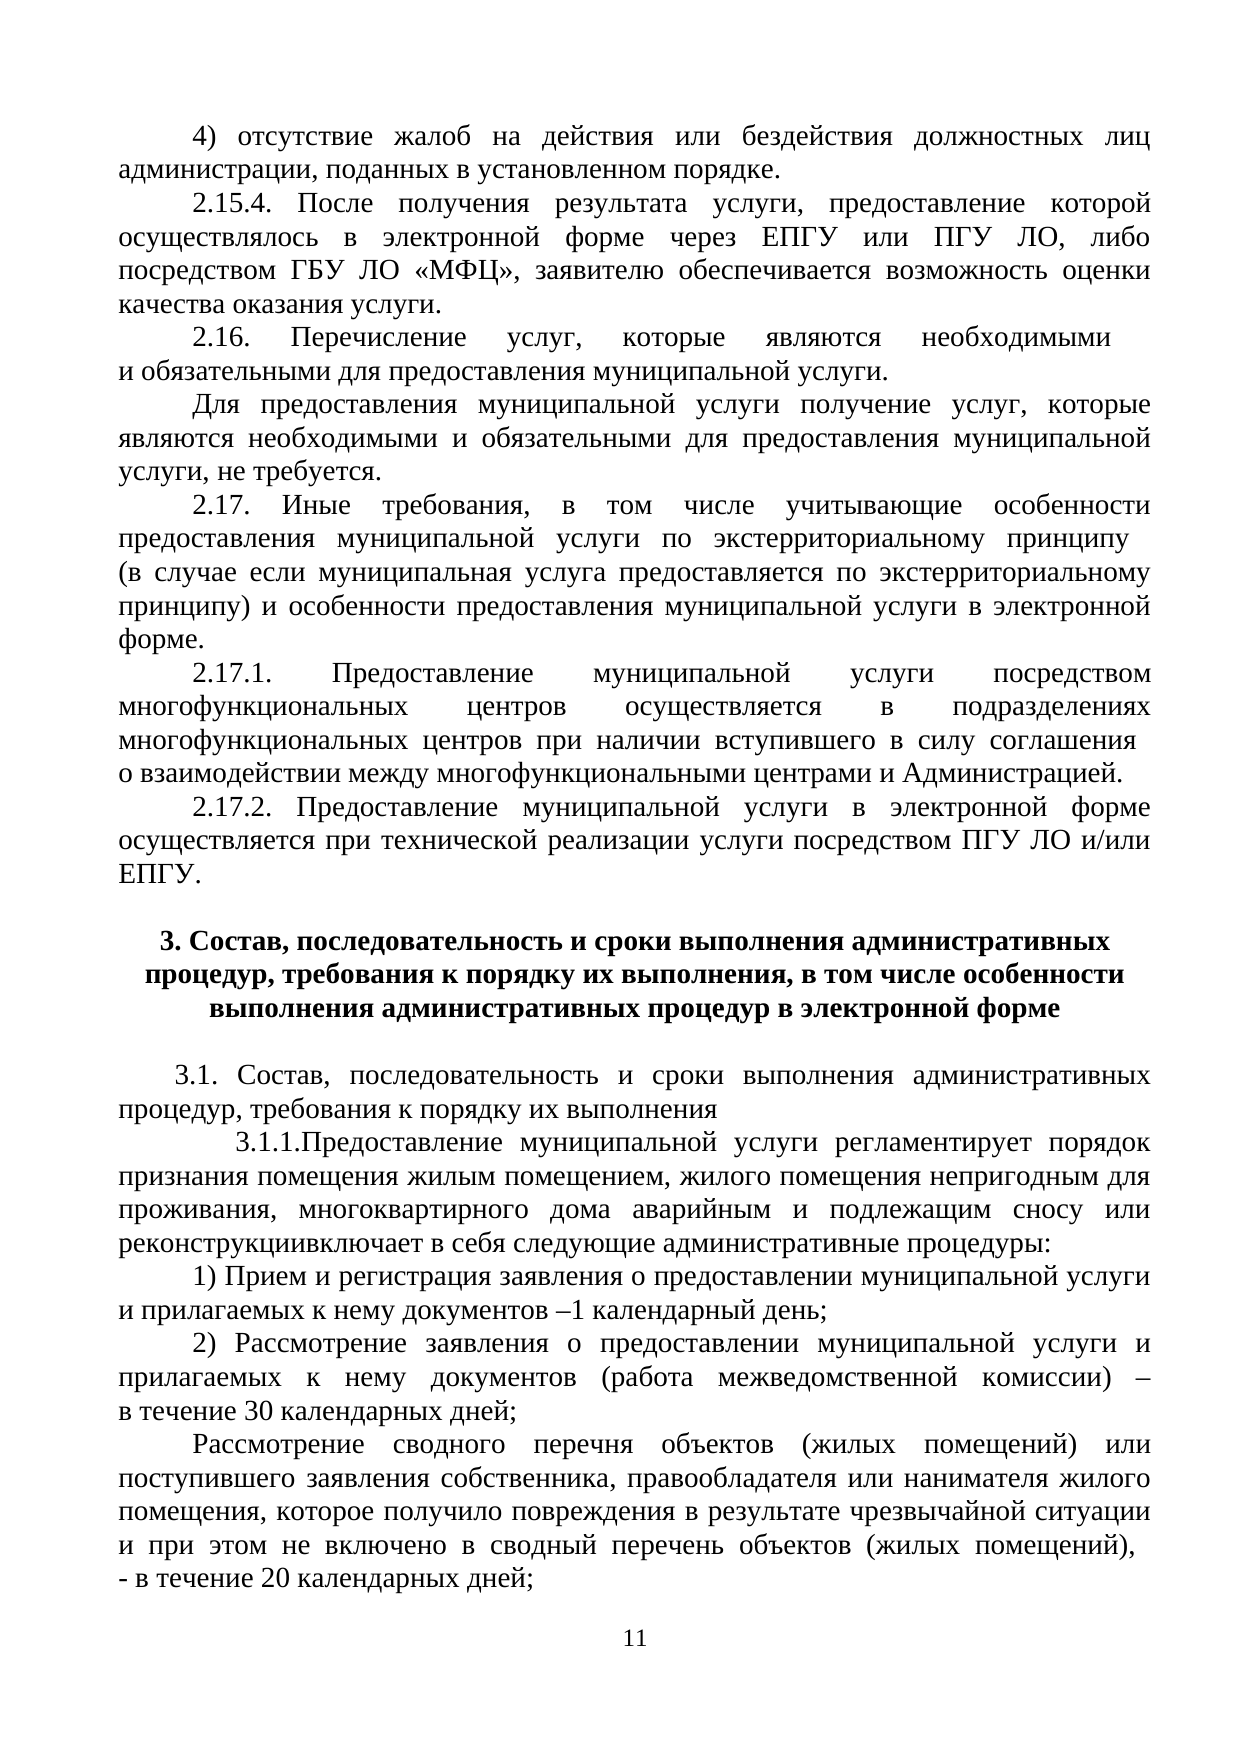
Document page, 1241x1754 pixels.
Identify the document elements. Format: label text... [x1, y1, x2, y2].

text 2.17. Иные требования, в том числе учитывающие особенности предоставления муниципальной услуги по экстерриториальному принципу (в случае если муниципальная услуга предоставляется по экстерриториальному принципу) и особенности предоставления муниципальной услуги в электронной форме. [118, 487, 1152, 655]
text 4) отсутствие жалоб на действия или бездействия должностных лиц администрации, поданных в установленном порядке. [118, 118, 1152, 185]
text 2) Рассмотрение заявления о предоставлении муниципальной услуги и прилагаемых к нему документов (работа межведомственной комиссии) – в течение 30 календарных дней; [118, 1326, 1152, 1426]
text Для предоставления муниципальной услуги получение услуг, которые являются необходимыми и обязательными для предоставления муниципальной услуги, не требуется. [118, 386, 1152, 487]
text 3.1. Состав, последовательность и сроки выполнения административных процедур, требования к порядку их выполнения [118, 1057, 1152, 1124]
text 3.1.1.Предоставление муниципальной услуги регламентирует порядок признания помещения жилым помещением, жилого помещения непригодным для проживания, многоквартирного дома аварийным и подлежащим сносу или реконструкциивключает в себя следующие административные процедуры: [118, 1124, 1152, 1258]
text 2.17.1. Предоставление муниципальной услуги посредством многофункциональных центров осуществляется в подразделениях многофункциональных центров при наличии вступившего в силу соглашения о взаимодействии между многофункциональными центрами и Администрацией. [118, 655, 1152, 789]
text Рассмотрение сводного перечня объектов (жилых помещений) или поступившего заявления собственника, правообладателя или нанимателя жилого помещения, которое получило повреждения в результате чрезвычайной ситуации и при этом не включено в сводный перечень объектов (жилых помещений), - в течение 20 календарных дней; [118, 1426, 1152, 1594]
subtitle 3. Состав, последовательность и сроки выполнения административных процедур, требования к порядку их выполнения, в том числе особенности выполнения административных процедур в электронной форме [118, 923, 1152, 1024]
text 2.15.4. После получения результата услуги, предоставление которой осуществлялось в электронной форме через ЕПГУ или ПГУ ЛО, либо посредством ГБУ ЛО «МФЦ», заявителю обеспечивается возможность оценки качества оказания услуги. [118, 185, 1152, 319]
text 2.16. Перечисление услуг, которые являются необходимыми и обязательными для предоставления муниципальной услуги. [118, 319, 1152, 386]
text 2.17.2. Предоставление муниципальной услуги в электронной форме осуществляется при технической реализации услуги посредством ПГУ ЛО и/или ЕПГУ. [118, 789, 1152, 889]
text 1) Прием и регистрация заявления о предоставлении муниципальной услуги и прилагаемых к нему документов –1 календарный день; [118, 1258, 1152, 1326]
